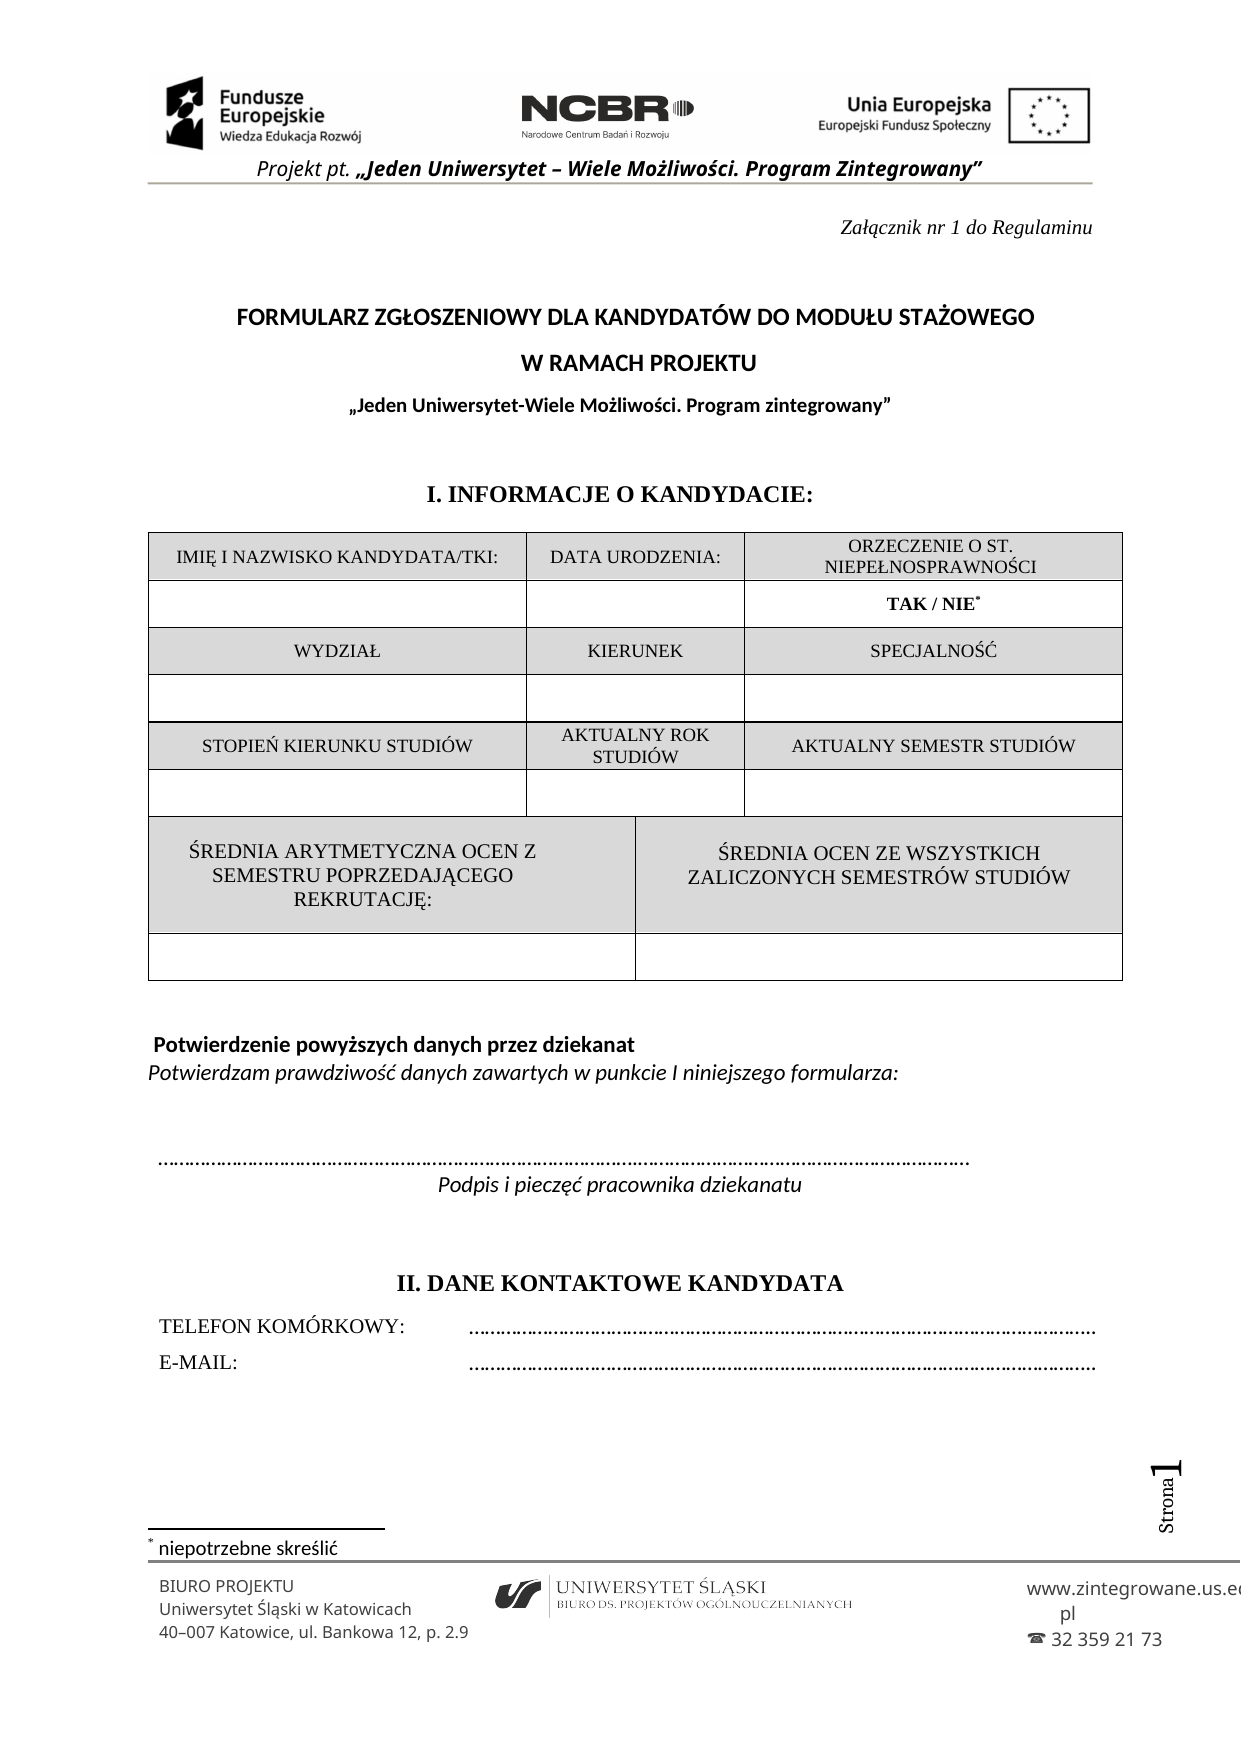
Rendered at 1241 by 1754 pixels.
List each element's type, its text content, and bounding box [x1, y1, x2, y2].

table_cell [149, 817, 635, 932]
table_cell [527, 581, 744, 627]
table_cell [745, 770, 1122, 816]
text FORMULARZ ZGŁOSZENIOWY DLA KANDYDATÓW DO MODUŁU STAŻOWEGO W RAMACH PROJEKTU [185, 301, 1093, 377]
table_cell E-MAIL: [148, 1344, 425, 1379]
table_header DATA URODZENIA: [527, 533, 744, 579]
table_cell TAK / NIE* [745, 581, 1122, 627]
table_cell [636, 934, 1122, 980]
table_cell [745, 675, 1122, 721]
table_header IMIĘ I NAZWISKO KANDYDATA/TKI: [149, 533, 526, 579]
table_cell ŚREDNIA OCEN ZE WSZYSTKICH ZALICZONYCH SEMESTRÓW STUDIÓW [636, 817, 1122, 932]
text Potwierdzam prawdziwość danych zawartych w punkcie I niniejszego formularza: [148, 1058, 1093, 1087]
table_cell [527, 675, 744, 721]
table_header ……………………………………………………………………………………………………….. [425, 1309, 1109, 1344]
table_cell [149, 770, 526, 816]
text Załącznik nr 1 do Regulaminu [148, 215, 1093, 239]
text ……………………………………………………………………………….……………………………………………………… [148, 1143, 1093, 1171]
table_header ORZECZENIE O ST. NIEPEŁNOSPRAWNOŚCI [745, 533, 1122, 579]
text II. Dane kontaktowe kandydata [148, 1269, 1093, 1296]
text Potwierdzenie powyższych danych przez dziekanat [148, 1031, 1093, 1058]
text Podpis i pieczęć pracownika dziekanatu [148, 1171, 1093, 1199]
text „Jeden Uniwersytet-Wiele Możliwości. Program zintegrowany” [148, 393, 1093, 418]
text I. Informacje o kandydacie: [148, 480, 1093, 507]
table_cell [149, 934, 635, 980]
table_header TELEFON KOMÓRKOWY: [148, 1309, 425, 1344]
table_cell AKTUALNY SEMESTR STUDIÓW [745, 723, 1122, 769]
table_cell STOPIEŃ KIERUNKU STUDIÓW [149, 723, 526, 769]
picture [147, 73, 1093, 154]
table_cell WYDZIAŁ [149, 628, 526, 674]
table_cell [527, 770, 744, 816]
table_cell ……………………………………………………………………………………………………….. [425, 1344, 1109, 1379]
table_cell AKTUALNY ROK STUDIÓW [527, 723, 744, 769]
table_cell KIERUNEK [527, 628, 744, 674]
table_cell [149, 675, 526, 721]
table_cell [149, 581, 526, 627]
table_cell SPECJALNOŚĆ [745, 628, 1122, 674]
